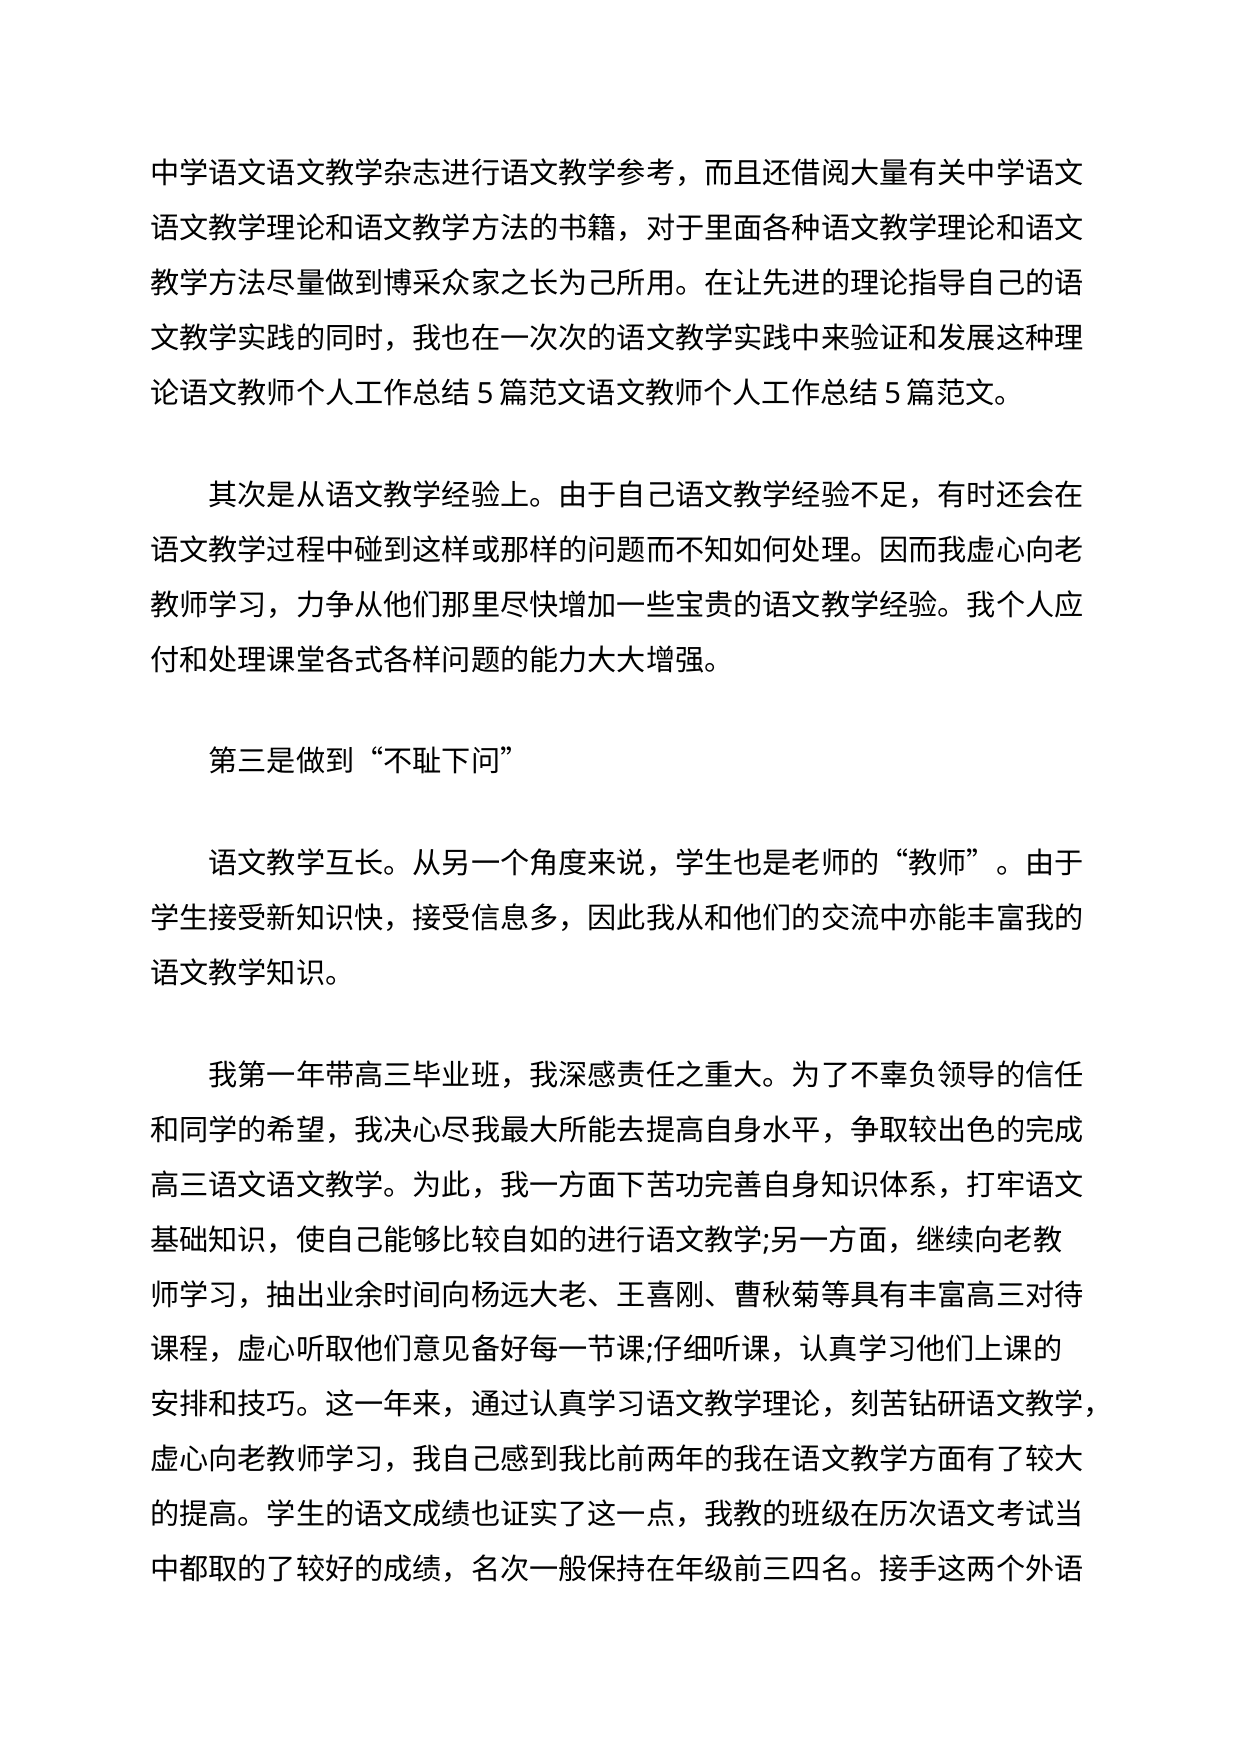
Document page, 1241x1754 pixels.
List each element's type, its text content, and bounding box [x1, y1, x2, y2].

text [150, 150, 1090, 412]
text 第三是做到“不耻下问” [150, 738, 1090, 780]
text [150, 1051, 1090, 1588]
text 语文教学互长。从另一个角度来说，学生也是老师的“教师”。由于学生接受新知识快，接受信息多，因此我从和他们的交流中亦能丰富我的语文教学知识。 [150, 840, 1090, 992]
text 其次是从语文教学经验上。由于自己语文教学经验不足，有时还会在语文教学过程中碰到这样或那样的问题而不知如何处理。因而我虚心向老教师学习，力争从他们那里尽快增加一些宝贵的语文教学经验。我个人应付和处理课堂各式各样问题的能力大大增强。 [150, 472, 1090, 678]
